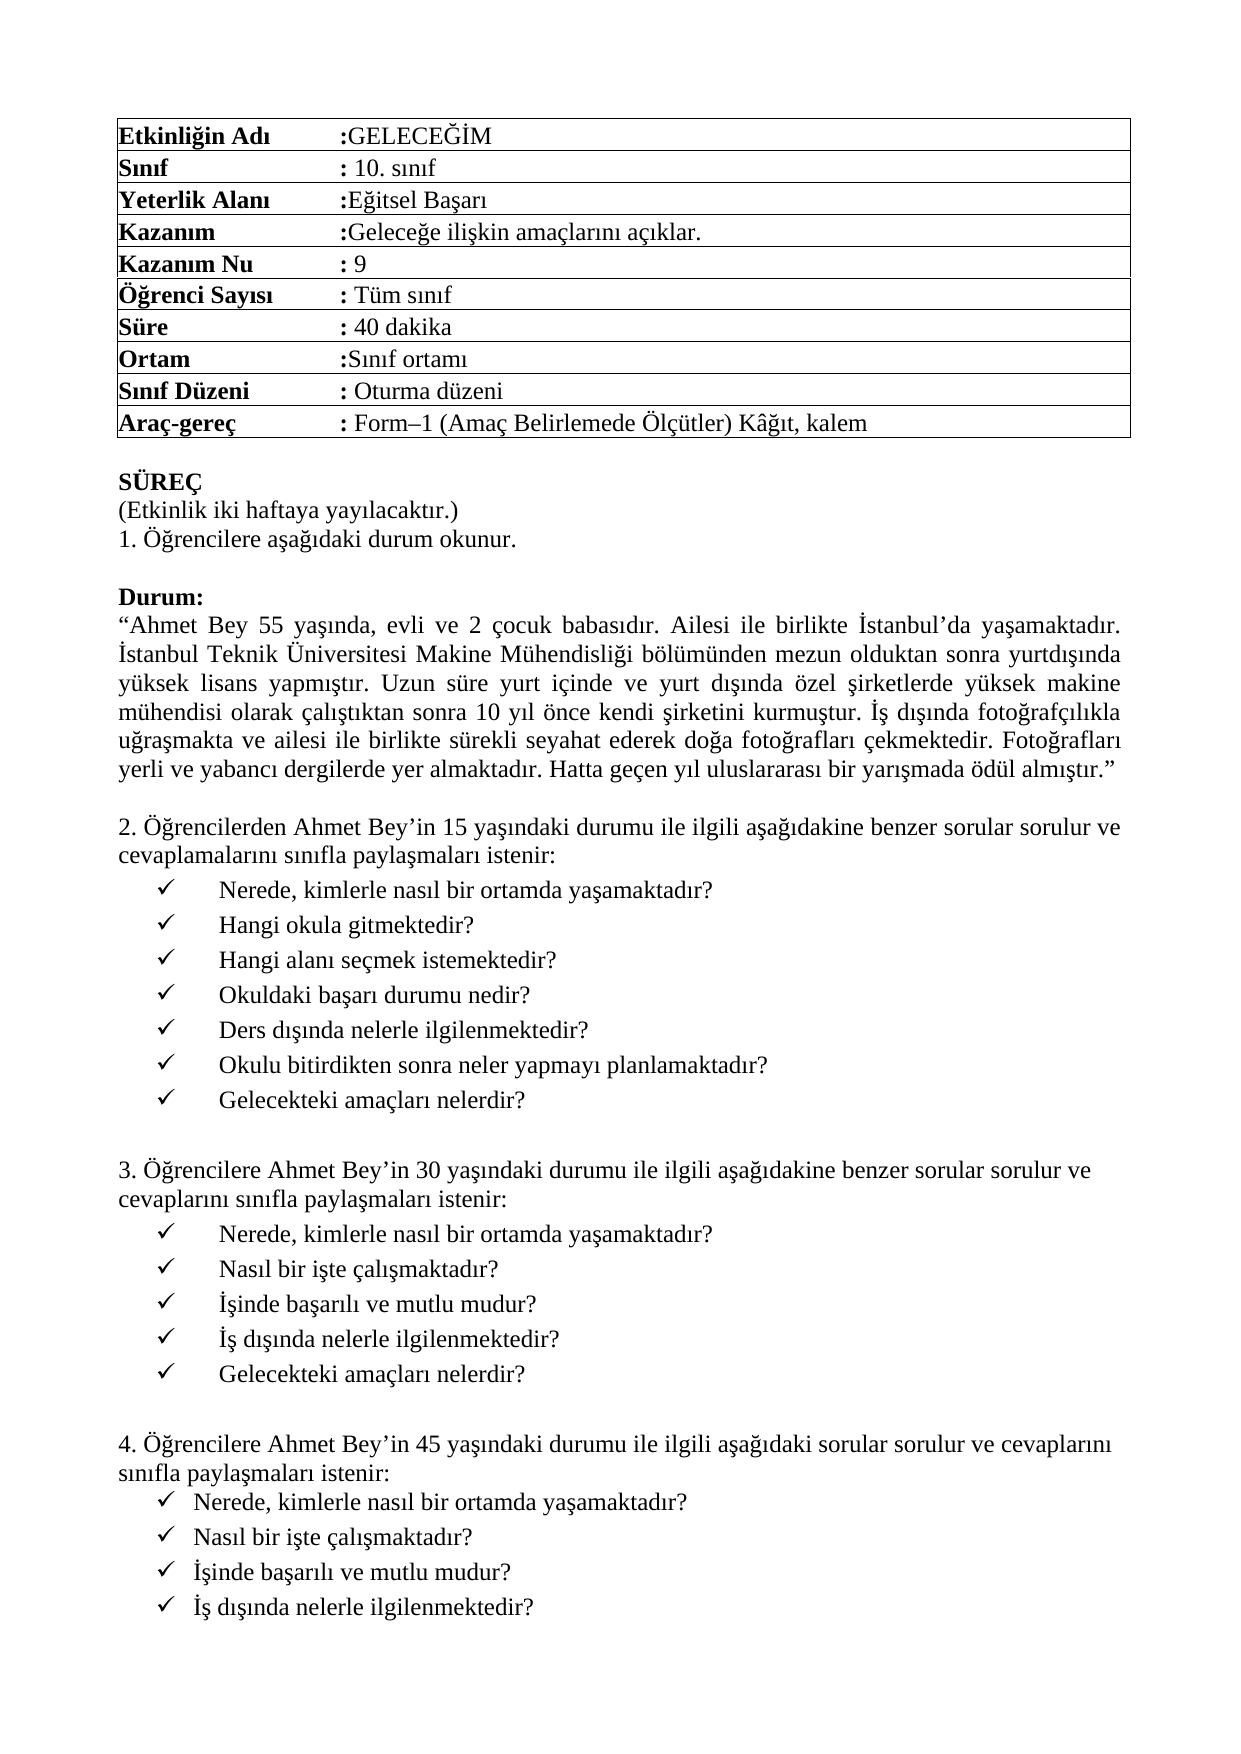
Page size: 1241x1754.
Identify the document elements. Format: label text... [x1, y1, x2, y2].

list  Nerede, kimlerle nasıl bir ortamda yaşamaktadır? [156, 875, 1122, 904]
text “Ahmet Bey 55 yaşında, evli ve 2 çocuk babasıdır. Ailesi ile birlikte İstanbul’da yaşamaktadır. İstanbul Teknik Üniversitesi Makine Mühendisliği bölümünden mezun olduktan sonra yurtdışında yüksek lisans yapmıştır. Uzun süre yurt içinde ve yurt dışında özel şirketlerde yüksek makine mühendisi olarak çalıştıktan sonra 10 yıl önce kendi şirketini kurmuştur. İş dışında fotoğrafçılıkla uğraşmakta ve ailesi ile birlikte sürekli seyahat ederek doğa fotoğrafları çekmektedir. Fotoğrafları yerli ve yabancı dergilerde yer almaktadır. Hatta geçen yıl uluslararası bir yarışmada ödül almıştır.” [118, 610, 1122, 783]
text Sınıf Düzeni : Oturma düzeni [118, 374, 1130, 405]
text Sınıf : 10. sınıf [118, 151, 1130, 182]
list  Okuldaki başarı durumu nedir? [156, 980, 1122, 1009]
list  Ders dışında nelerle ilgilenmektedir? [156, 1015, 1122, 1044]
list İş dışında nelerle ilgilenmektedir? [156, 1592, 1122, 1621]
text 3. Öğrencilere Ahmet Bey’in 30 yaşındaki durumu ile ilgili aşağıdakine benzer sorular sorulur ve cevaplarını sınıfla paylaşmaları istenir: [118, 1155, 1122, 1213]
text Kazanım :Geleceğe ilişkin amaçlarını açıklar. [118, 215, 1130, 246]
list  İş dışında nelerle ilgilenmektedir? [156, 1324, 1122, 1353]
list  Gelecekteki amaçları nelerdir? [156, 1085, 1122, 1114]
text Öğrenci Sayısı : Tüm sınıf [118, 279, 1130, 309]
list Nasıl bir işte çalışmaktadır? [156, 1522, 1122, 1551]
text Ortam :Sınıf ortamı [118, 342, 1130, 373]
text 4. Öğrencilere Ahmet Bey’in 45 yaşındaki durumu ile ilgili aşağıdaki sorular sorulur ve cevaplarını sınıfla paylaşmaları istenir: [118, 1429, 1122, 1487]
list  Gelecekteki amaçları nelerdir? [156, 1359, 1122, 1388]
text SÜREÇ [118, 467, 1122, 495]
list  İşinde başarılı ve mutlu mudur? [156, 1289, 1122, 1318]
list  Hangi okula gitmektedir? [156, 910, 1122, 939]
list  Okulu bitirdikten sonra neler yapmayı planlamaktadır? [156, 1050, 1122, 1079]
text Kazanım Nu : 9 [118, 247, 1130, 277]
list Nerede, kimlerle nasıl bir ortamda yaşamaktadır? [156, 1487, 1122, 1515]
text Araç-gereç : Form–1 (Amaç Belirlemede Ölçütler) Kâğıt, kalem [118, 406, 1130, 437]
text Süre : 40 dakika [118, 310, 1130, 341]
text 2. Öğrencilerden Ahmet Bey’in 15 yaşındaki durumu ile ilgili aşağıdakine benzer sorular sorulur ve cevaplamalarını sınıfla paylaşmaları istenir: [118, 812, 1122, 869]
text (Etkinlik iki haftaya yayılacaktır.) [118, 495, 1122, 524]
text Durum: [118, 582, 1122, 610]
text 1. Öğrencilere aşağıdaki durum okunur. [118, 524, 1122, 553]
text Etkinliğin Adı :GELECEĞİM [118, 119, 1130, 150]
list  Nerede, kimlerle nasıl bir ortamda yaşamaktadır? [156, 1219, 1122, 1248]
list  Nasıl bir işte çalışmaktadır? [156, 1254, 1122, 1283]
list İşinde başarılı ve mutlu mudur? [156, 1557, 1122, 1586]
text Yeterlik Alanı :Eğitsel Başarı [118, 183, 1130, 214]
list  Hangi alanı seçmek istemektedir? [156, 945, 1122, 974]
